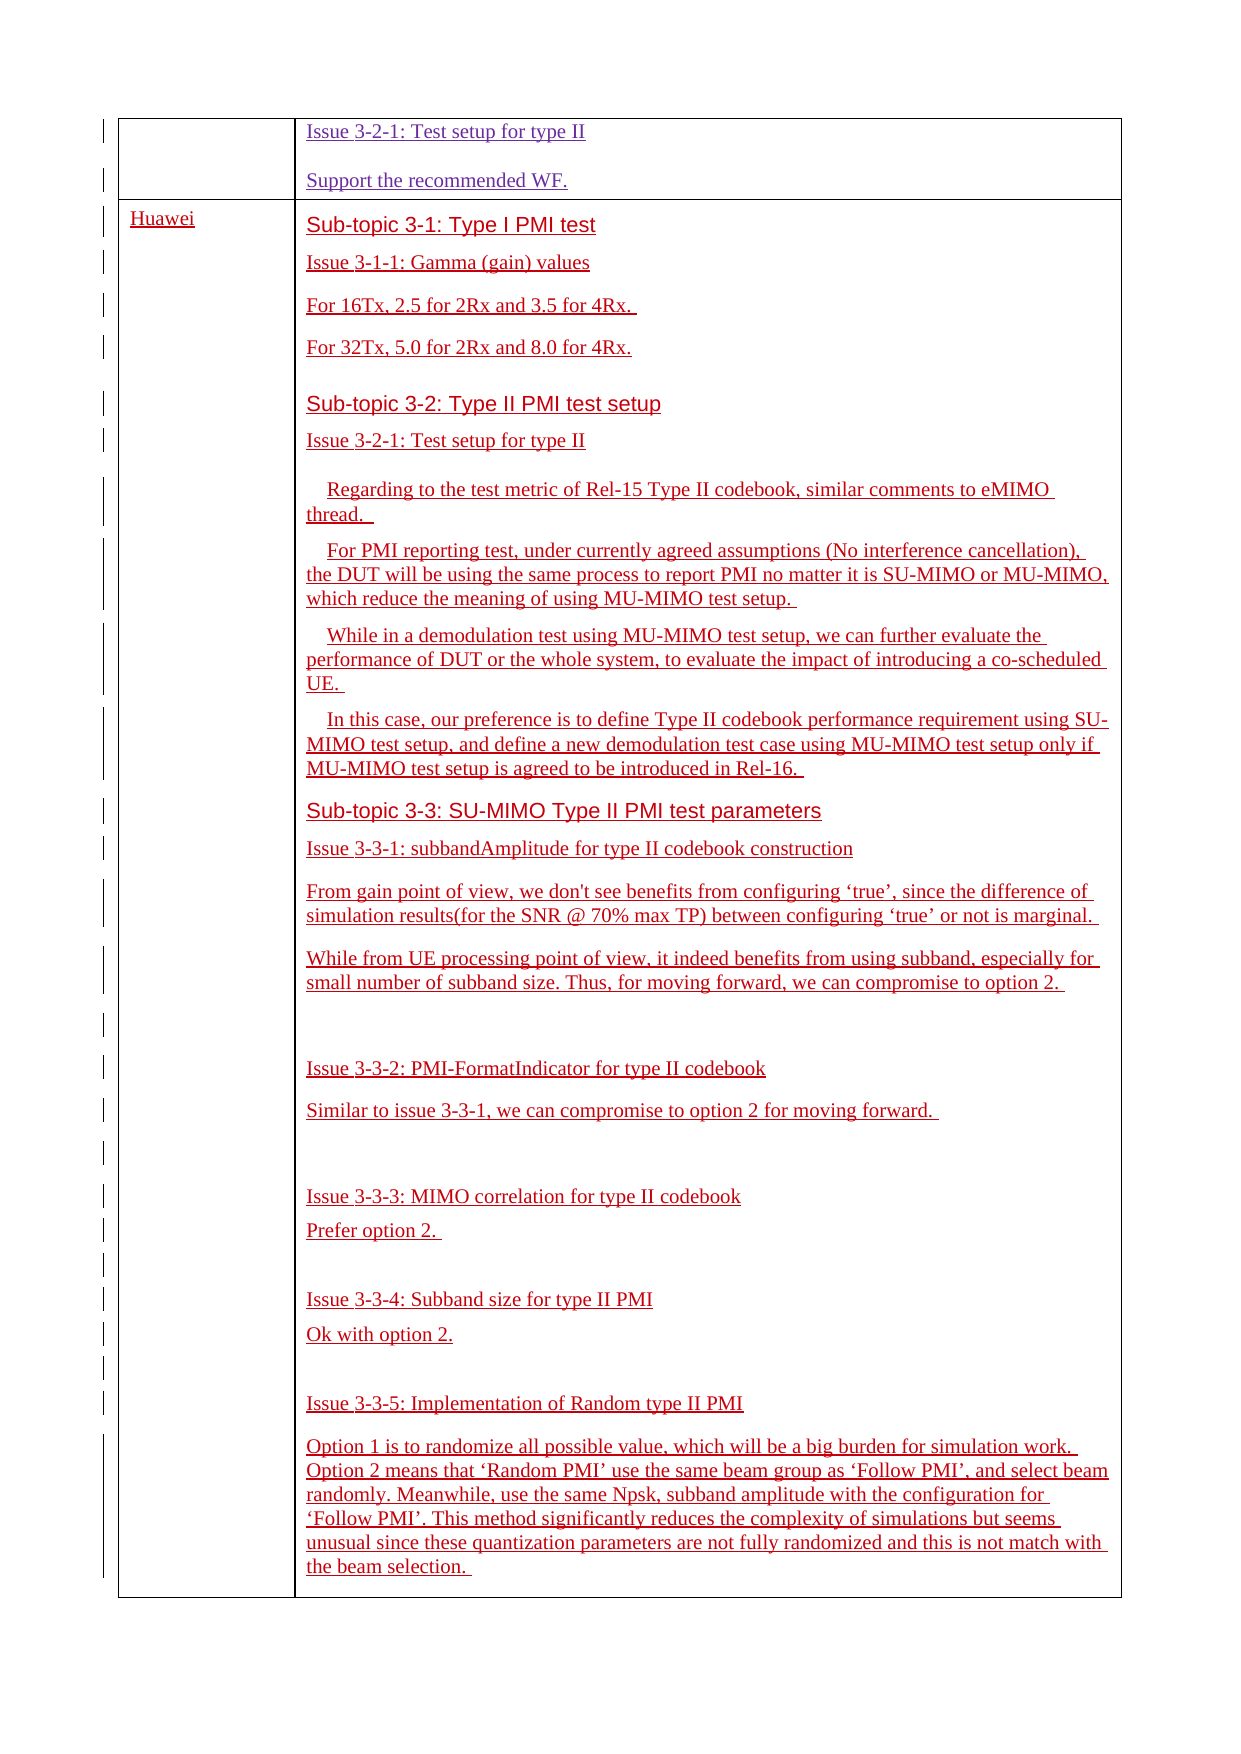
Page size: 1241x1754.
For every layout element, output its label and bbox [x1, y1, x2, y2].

table_cell [119, 119, 294, 198]
table_cell [296, 200, 1121, 1597]
table_cell [296, 119, 1121, 198]
table_cell [119, 200, 294, 1597]
